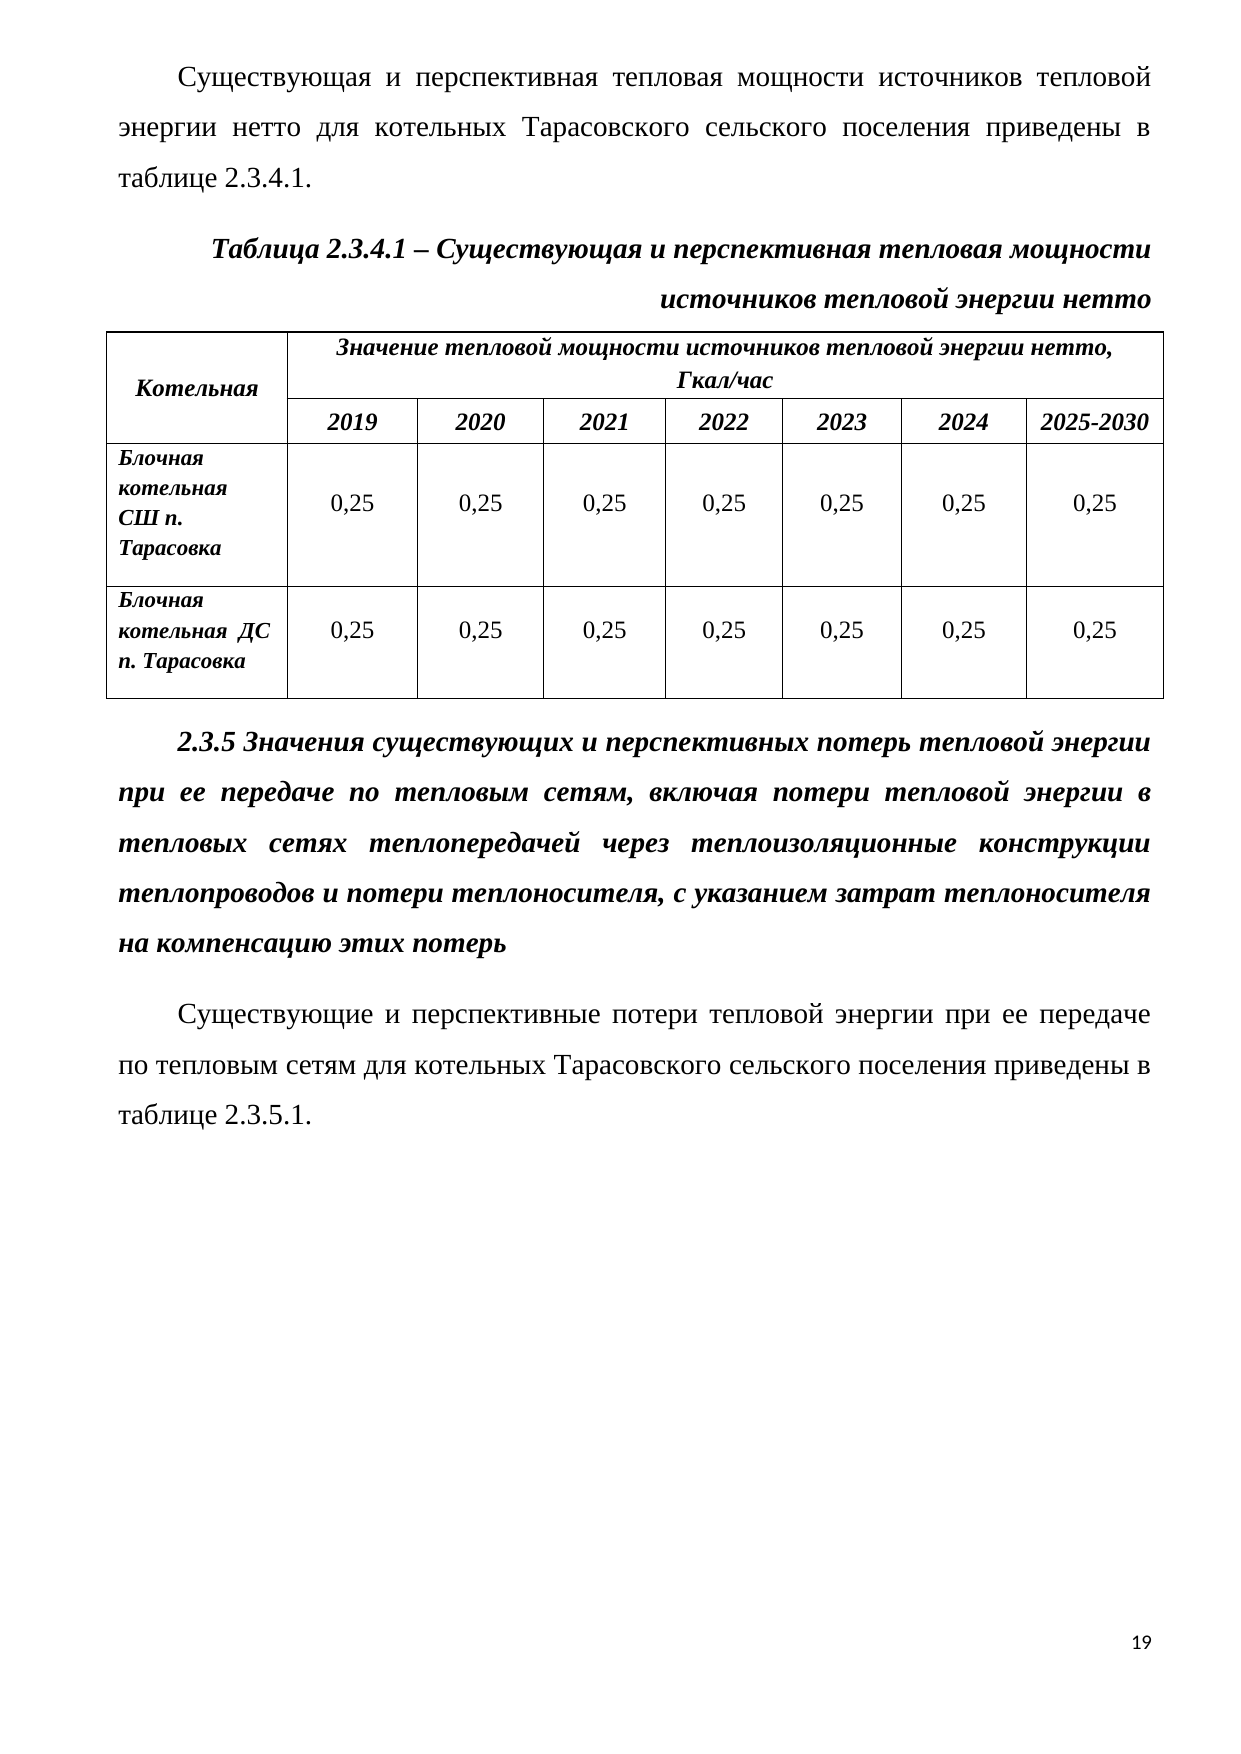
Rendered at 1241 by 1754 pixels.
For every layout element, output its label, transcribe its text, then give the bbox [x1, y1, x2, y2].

text 2.3.5 Значения существующих и перспективных потерь тепловой энергии при ее передаче по тепловым сетям, включая потери тепловой энергии в тепловых сетях теплопередачей через теплоизоляционные конструкции теплопроводов и потери теплоносителя, с указанием затрат теплоносителя на компенсацию этих потерь [118, 724, 1152, 959]
table_cell 0,25 [288, 444, 417, 586]
table_cell 0,25 [1027, 444, 1163, 586]
table_cell 0,25 [544, 587, 665, 698]
text Существующие и перспективные потери тепловой энергии при ее передаче по тепловым сетям для котельных Тарасовского сельского поселения приведены в таблице 2.3.5.1. [118, 996, 1152, 1131]
table_cell 0,25 [288, 587, 417, 698]
table_cell 0,25 [1027, 587, 1163, 698]
table_cell 2025-2030 [1027, 399, 1163, 443]
table_cell 0,25 [418, 444, 543, 586]
table_header Котельная [107, 333, 287, 443]
table_cell 2021 [544, 399, 665, 443]
table_cell 2022 [666, 399, 782, 443]
table_header Значение тепловой мощности источников тепловой энергии нетто, Гкал/час [288, 333, 1163, 398]
text Таблица 2.3.4.1 – Существующая и перспективная тепловая мощности источников тепловой энергии нетто [118, 231, 1152, 315]
table_cell 0,25 [666, 587, 782, 698]
table_cell 0,25 [902, 587, 1026, 698]
table_cell 2024 [902, 399, 1026, 443]
table_cell Блочная котельная СШ п. Тарасовка [107, 444, 287, 586]
table_cell 2023 [783, 399, 901, 443]
table_cell 0,25 [783, 444, 901, 586]
table_cell 0,25 [544, 444, 665, 586]
table_cell 0,25 [418, 587, 543, 698]
table_cell Блочная котельная ДС п. Тарасовка [107, 587, 287, 698]
table_cell 0,25 [666, 444, 782, 586]
table_cell 2019 [288, 399, 417, 443]
text Существующая и перспективная тепловая мощности источников тепловой энергии нетто для котельных Тарасовского сельского поселения приведены в таблице 2.3.4.1. [118, 59, 1152, 193]
table_cell 2020 [418, 399, 543, 443]
table_cell 0,25 [902, 444, 1026, 586]
table_cell 0,25 [783, 587, 901, 698]
